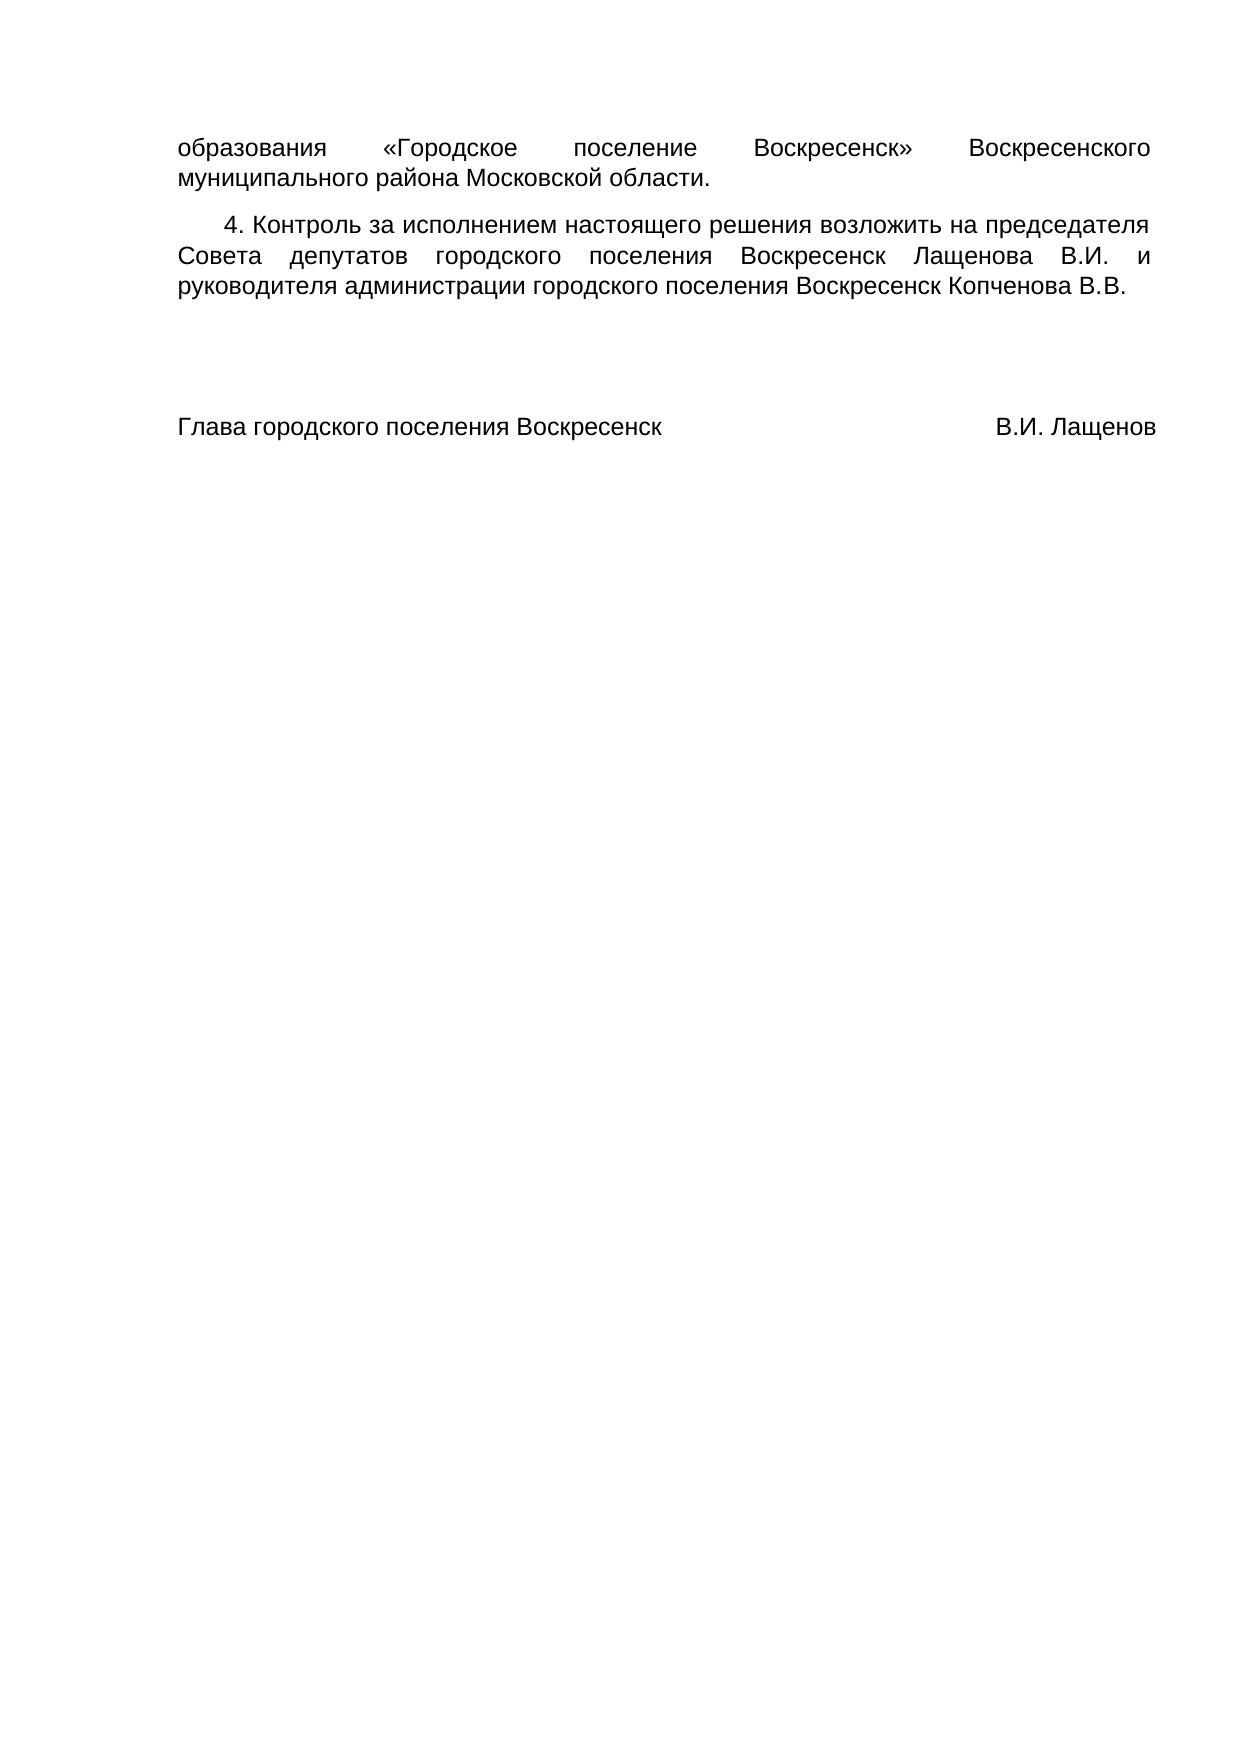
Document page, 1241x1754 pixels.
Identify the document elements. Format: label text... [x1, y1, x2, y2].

text 4. Контроль за исполнением настоящего решения возложить на председателя Совета депутатов городского поселения Воскресенск Лащенова В.И. и руководителя администрации городского поселения Воскресенск Копченова В.В. [177, 210, 1152, 300]
text Глава городского поселения Воскресенск В.И. Лащенов [177, 412, 1181, 441]
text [177, 133, 1152, 192]
